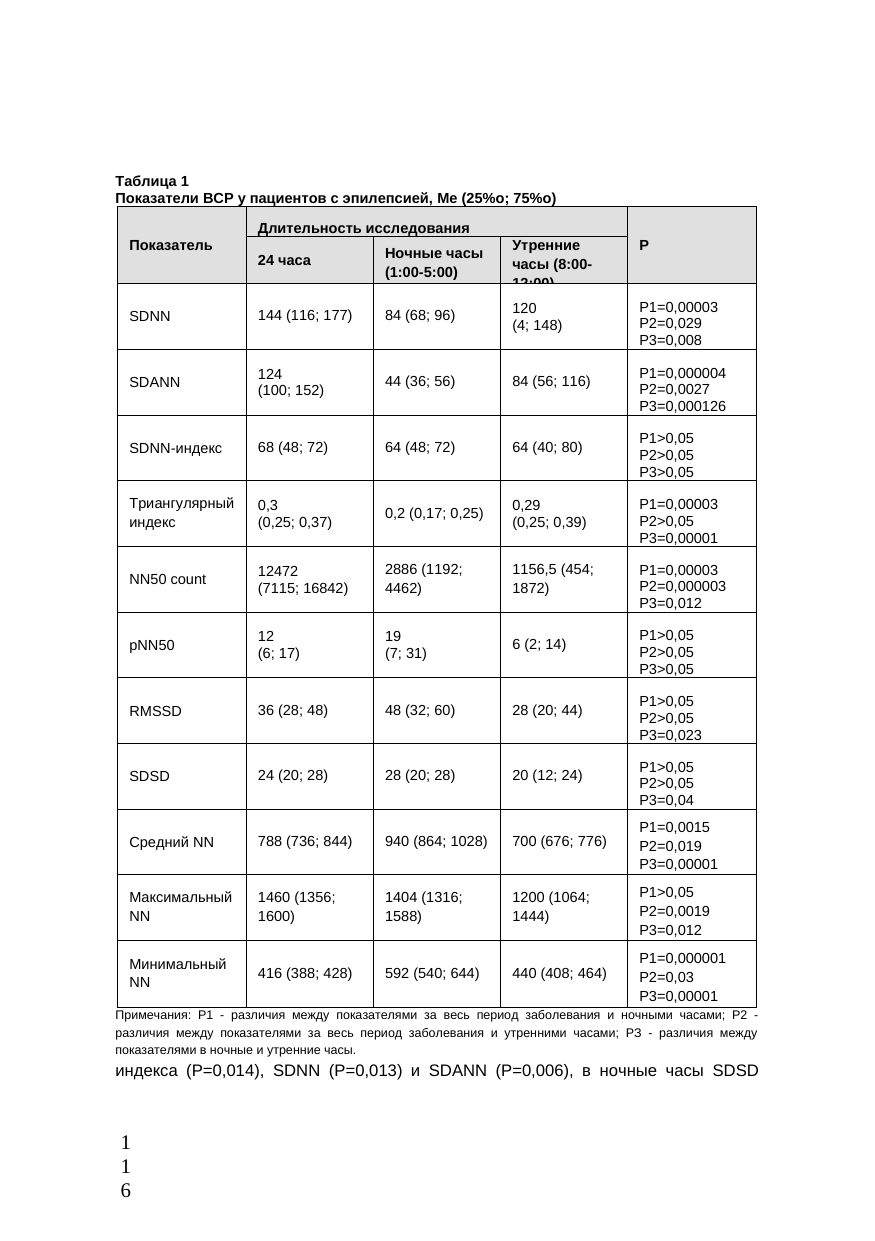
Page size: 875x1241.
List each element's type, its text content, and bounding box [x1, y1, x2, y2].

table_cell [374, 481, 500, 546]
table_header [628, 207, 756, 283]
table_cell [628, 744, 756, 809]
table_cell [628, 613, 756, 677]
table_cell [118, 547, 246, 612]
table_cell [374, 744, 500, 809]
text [115, 1060, 759, 1079]
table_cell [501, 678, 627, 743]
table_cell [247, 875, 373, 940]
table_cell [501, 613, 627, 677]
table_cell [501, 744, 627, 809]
text Таблица 1 [115, 172, 759, 189]
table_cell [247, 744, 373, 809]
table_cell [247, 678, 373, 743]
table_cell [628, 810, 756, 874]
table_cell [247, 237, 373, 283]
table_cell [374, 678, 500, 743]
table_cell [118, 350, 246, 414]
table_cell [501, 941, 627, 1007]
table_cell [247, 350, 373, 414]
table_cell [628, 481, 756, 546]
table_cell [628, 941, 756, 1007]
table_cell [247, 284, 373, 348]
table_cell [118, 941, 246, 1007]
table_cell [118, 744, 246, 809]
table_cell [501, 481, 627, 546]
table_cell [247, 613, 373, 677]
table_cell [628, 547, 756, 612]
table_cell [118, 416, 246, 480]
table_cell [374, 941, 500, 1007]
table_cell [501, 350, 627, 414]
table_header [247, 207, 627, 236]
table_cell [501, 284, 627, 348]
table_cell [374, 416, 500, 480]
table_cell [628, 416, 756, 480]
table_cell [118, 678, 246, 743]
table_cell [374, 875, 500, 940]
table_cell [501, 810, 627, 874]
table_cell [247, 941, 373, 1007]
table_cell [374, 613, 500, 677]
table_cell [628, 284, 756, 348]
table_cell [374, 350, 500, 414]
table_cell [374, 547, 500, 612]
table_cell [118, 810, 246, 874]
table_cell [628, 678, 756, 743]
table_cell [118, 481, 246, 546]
text Примечания: Р1 - различия между показателями за весь период заболевания и ночными часами; Р2 - различия между показателями за весь период заболевания и утренними часами; РЗ - различия между показателями в ночные и утренние часы. [115, 1008, 759, 1057]
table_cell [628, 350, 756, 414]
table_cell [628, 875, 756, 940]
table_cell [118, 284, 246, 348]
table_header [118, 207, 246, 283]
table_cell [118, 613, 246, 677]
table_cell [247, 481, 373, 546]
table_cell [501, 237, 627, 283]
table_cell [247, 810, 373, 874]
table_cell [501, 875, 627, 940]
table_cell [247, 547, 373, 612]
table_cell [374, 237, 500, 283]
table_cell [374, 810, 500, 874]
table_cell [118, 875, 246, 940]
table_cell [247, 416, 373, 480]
text Показатели ВСР у пациентов с эпилепсией, Me (25%о; 75%о) [115, 189, 759, 206]
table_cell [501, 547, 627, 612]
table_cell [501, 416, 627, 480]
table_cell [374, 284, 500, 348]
